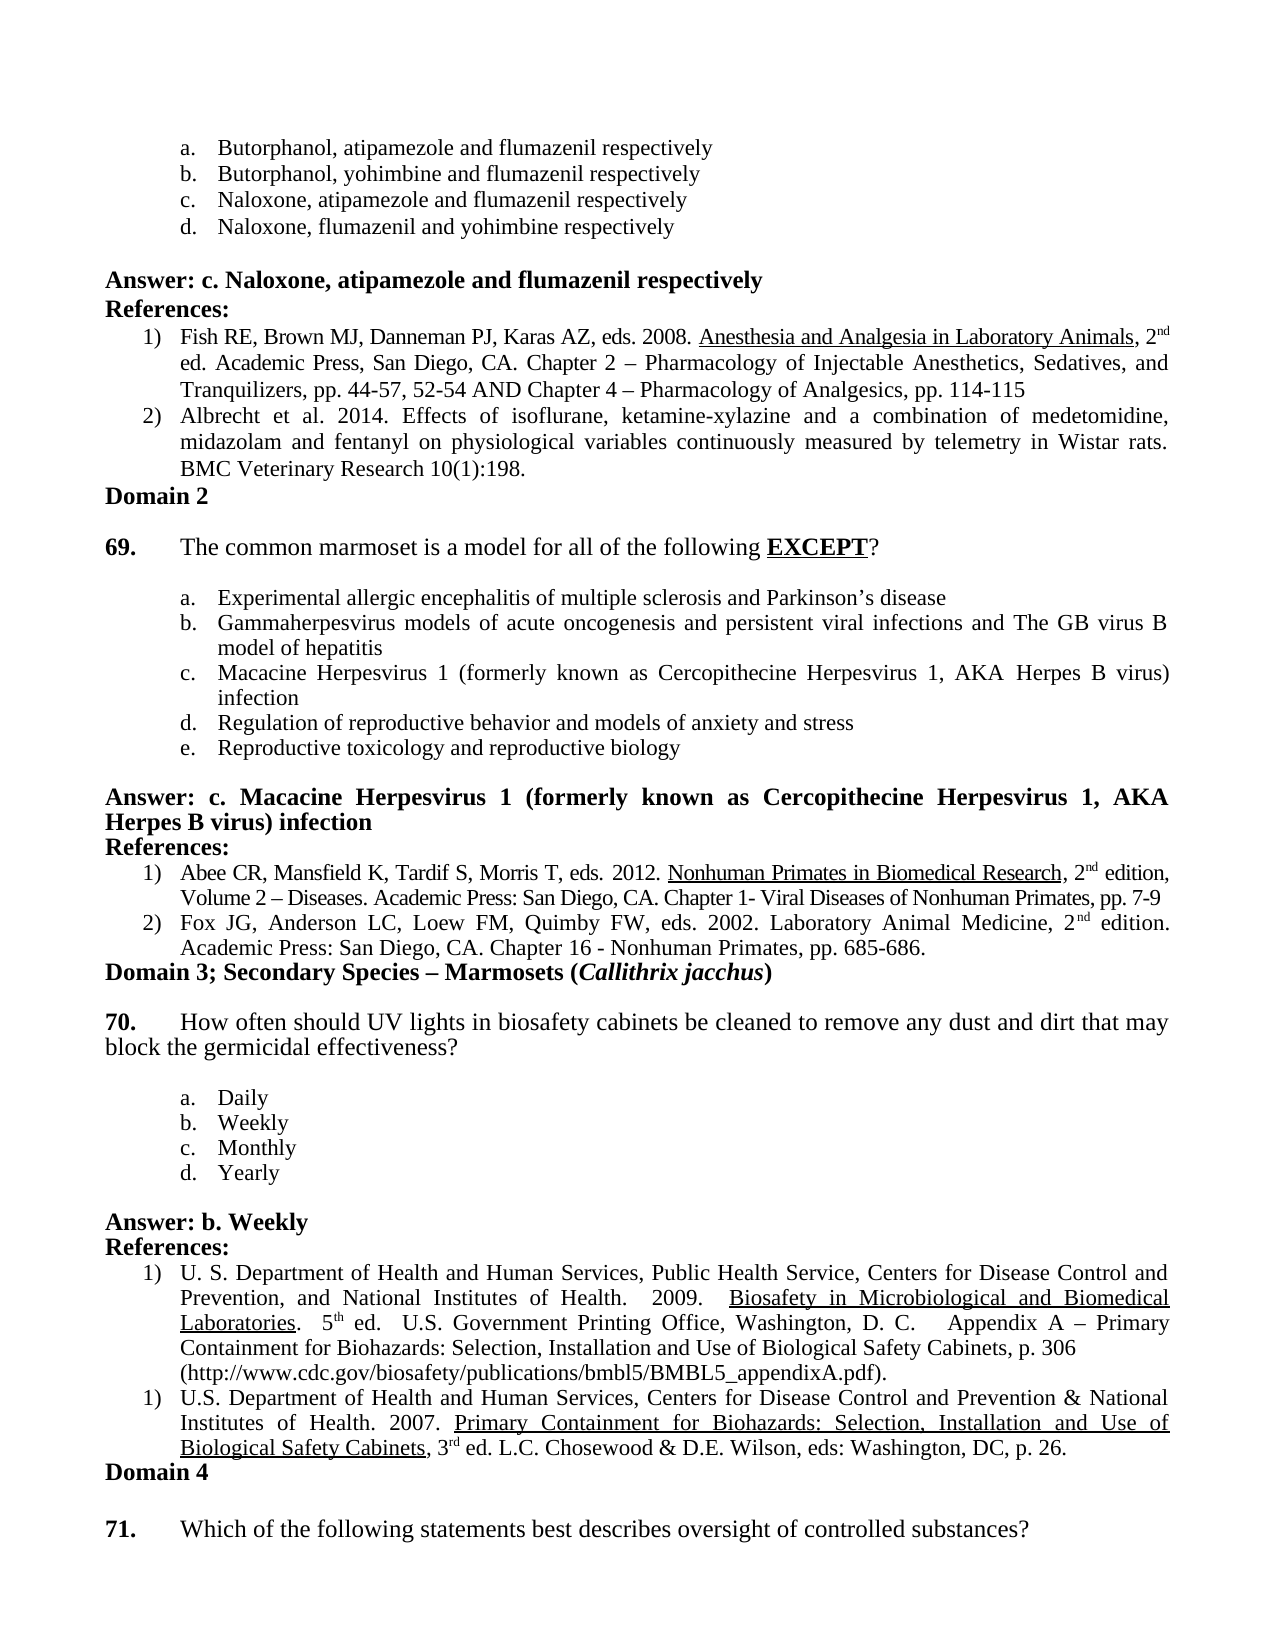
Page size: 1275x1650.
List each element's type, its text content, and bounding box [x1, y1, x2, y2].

list U. S. Department of Health and Human Services, Public Health Service, Centers for Disease Control and Prevention, and National Institutes of Health. 2009. Biosafety in Microbiological and Biomedical Laboratories. 5th ed. U.S. Government Printing Office, Washington, D. C. Appendix A – Primary Containment for Biohazards: Selection, Installation and Use of Biological Safety Cabinets, p. 306 [142, 1260, 1170, 1360]
list Naloxone, flumazenil and yohimbine respectively [180, 213, 1170, 239]
list (http://www.cdc.gov/biosafety/publications/bmbl5/BMBL5_appendixA.pdf). [180, 1360, 1170, 1385]
list Reproductive toxicology and reproductive biology [180, 735, 1170, 760]
list Daily [180, 1085, 1170, 1110]
list U.S. Department of Health and Human Services, Centers for Disease Control and Prevention & National Institutes of Health. 2007. Primary Containment for Biohazards: Selection, Installation and Use of Biological Safety Cabinets, 3rd ed. L.C. Chosewood & D.E. Wilson, eds: Washington, DC, p. 26. [142, 1385, 1170, 1460]
text Answer: c. Naloxone, atipamezole and flumazenil respectively [105, 266, 1170, 294]
list Albrecht et al. 2014. Effects of isoflurane, ketamine-xylazine and a combination of medetomidine, midazolam and fentanyl on physiological variables continuously measured by telemetry in Wistar rats. BMC Veterinary Research 10(1):198. [142, 402, 1170, 481]
list Weekly [180, 1110, 1170, 1135]
text 69. The common marmoset is a model for all of the following EXCEPT? [105, 535, 1170, 560]
text Answer: b. Weekly [105, 1210, 1170, 1235]
text Answer: c. Macacine Herpesvirus 1 (formerly known as Cercopithecine Herpesvirus 1, AKA Herpes B virus) infection [105, 785, 1170, 835]
list Butorphanol, yohimbine and flumazenil respectively [180, 160, 1170, 186]
text Domain 2 [105, 481, 1170, 510]
list Monthly [180, 1135, 1170, 1160]
list Yearly [180, 1160, 1170, 1185]
list Abee CR, Mansfield K, Tardif S, Morris T, eds. 2012. Nonhuman Primates in Biomedical Research, 2nd edition, Volume 2 – Diseases. Academic Press: San Diego, CA. Chapter 1- Viral Diseases of Nonhuman Primates, pp. 7-9 [142, 860, 1170, 910]
text 71. Which of the following statements best describes oversight of controlled substances? [105, 1514, 1170, 1542]
list Butorphanol, atipamezole and flumazenil respectively [180, 134, 1170, 160]
list Naloxone, atipamezole and flumazenil respectively [180, 186, 1170, 213]
text Domain 3; Secondary Species – Marmosets (Callithrix jacchus) [105, 960, 1170, 985]
list Gammaherpesvirus models of acute oncogenesis and persistent viral infections and The GB virus B model of hepatitis [180, 610, 1170, 660]
list Fox JG, Anderson LC, Loew FM, Quimby FW, eds. 2002. Laboratory Animal Medicine, 2nd edition. Academic Press: San Diego, CA. Chapter 16 - Nonhuman Primates, pp. 685-686. [142, 910, 1170, 960]
list Regulation of reproductive behavior and models of anxiety and stress [180, 710, 1170, 735]
text Domain 4 [105, 1460, 1170, 1485]
list Fish RE, Brown MJ, Danneman PJ, Karas AZ, eds. 2008. Anesthesia and Analgesia in Laboratory Animals, 2nd ed. Academic Press, San Diego, CA. Chapter 2 – Pharmacology of Injectable Anesthetics, Sedatives, and Tranquilizers, pp. 44-57, 52-54 AND Chapter 4 – Pharmacology of Analgesics, pp. 114-115 [142, 323, 1170, 402]
text References: [105, 835, 1170, 860]
list Macacine Herpesvirus 1 (formerly known as Cercopithecine Herpesvirus 1, AKA Herpes B virus) infection [180, 660, 1170, 710]
list Experimental allergic encephalitis of multiple sclerosis and Parkinson’s disease [180, 585, 1170, 610]
text References: [105, 1235, 1170, 1260]
text 70. How often should UV lights in biosafety cabinets be cleaned to remove any dust and dirt that may block the germicidal effectiveness? [105, 1010, 1170, 1060]
text References: [105, 294, 1170, 323]
